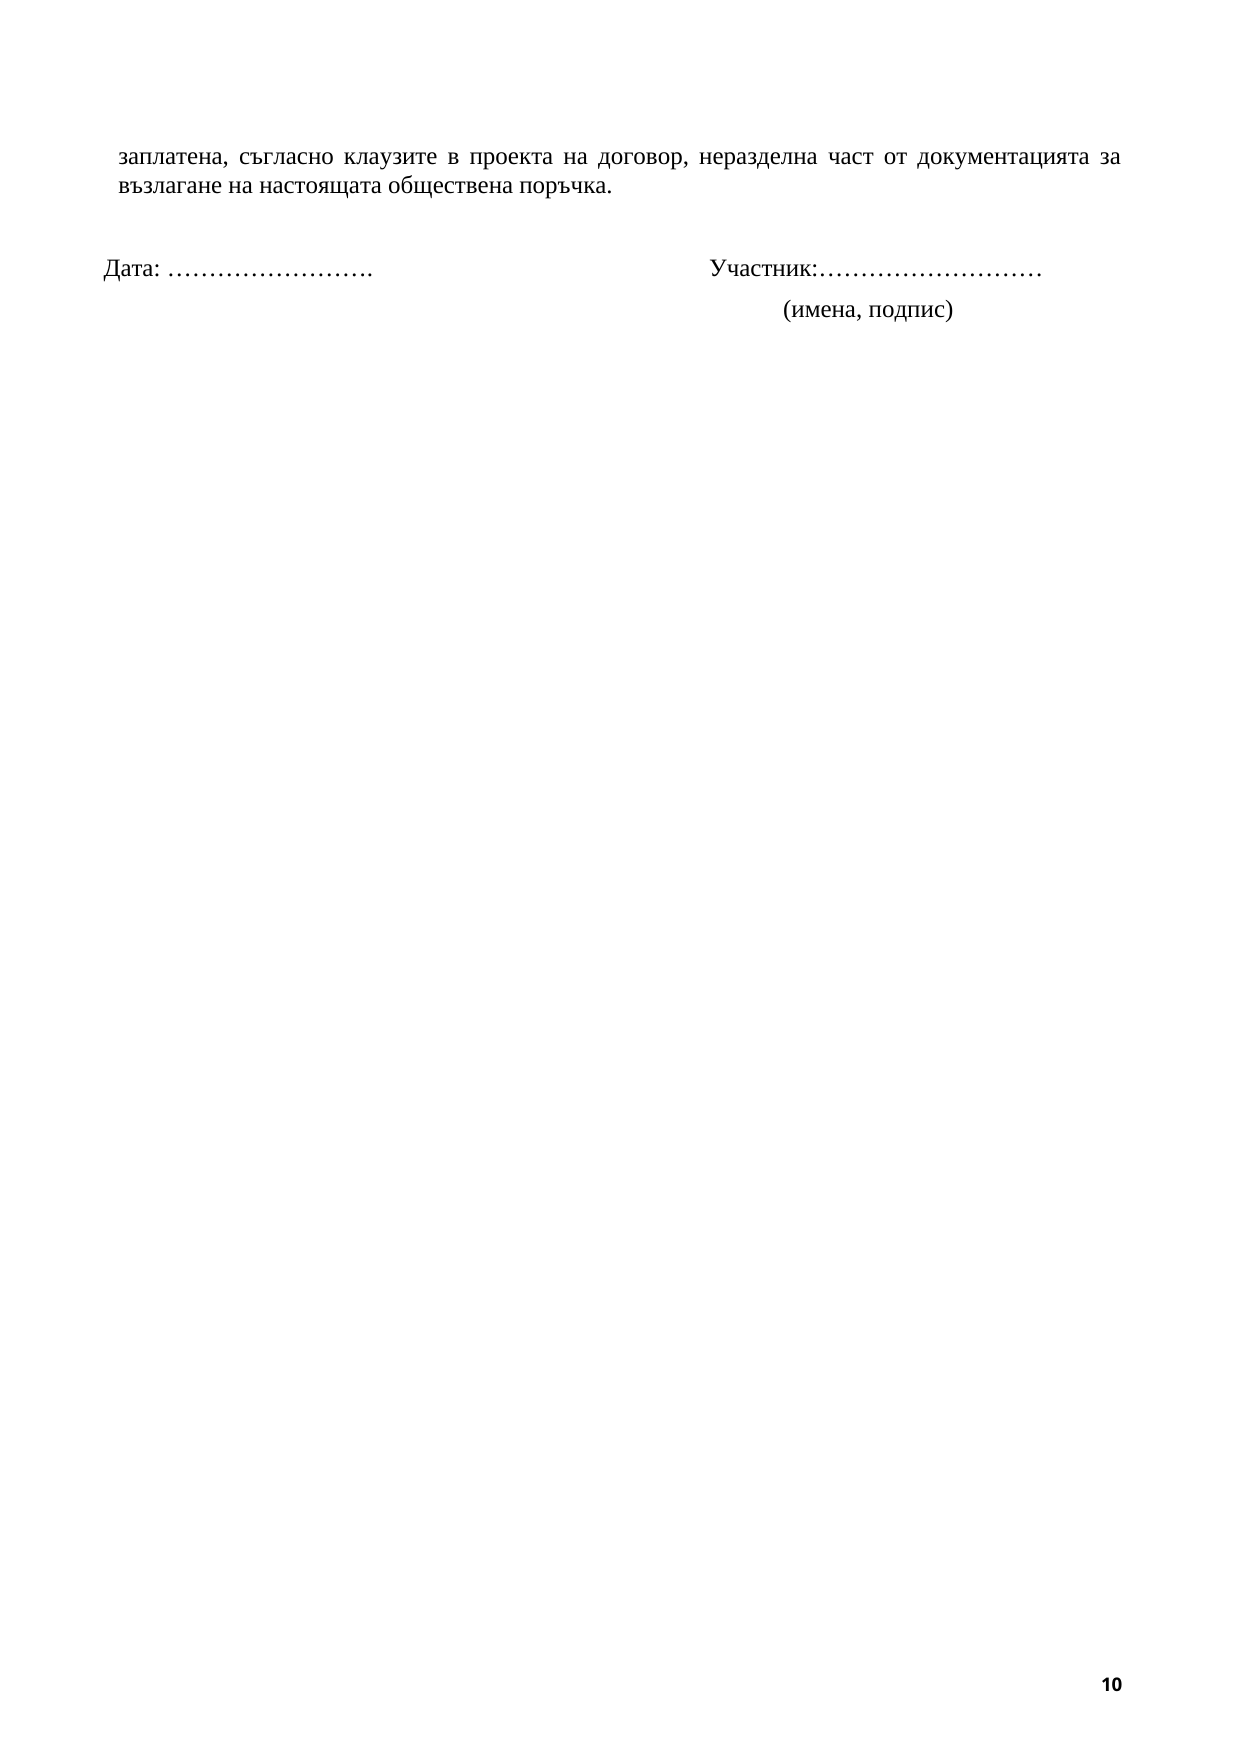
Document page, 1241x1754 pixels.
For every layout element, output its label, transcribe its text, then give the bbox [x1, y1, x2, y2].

text Дата: ……………………. Участник:……………………… [103, 253, 1122, 281]
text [118, 142, 1122, 199]
text (имена, подпис) [103, 294, 1122, 323]
